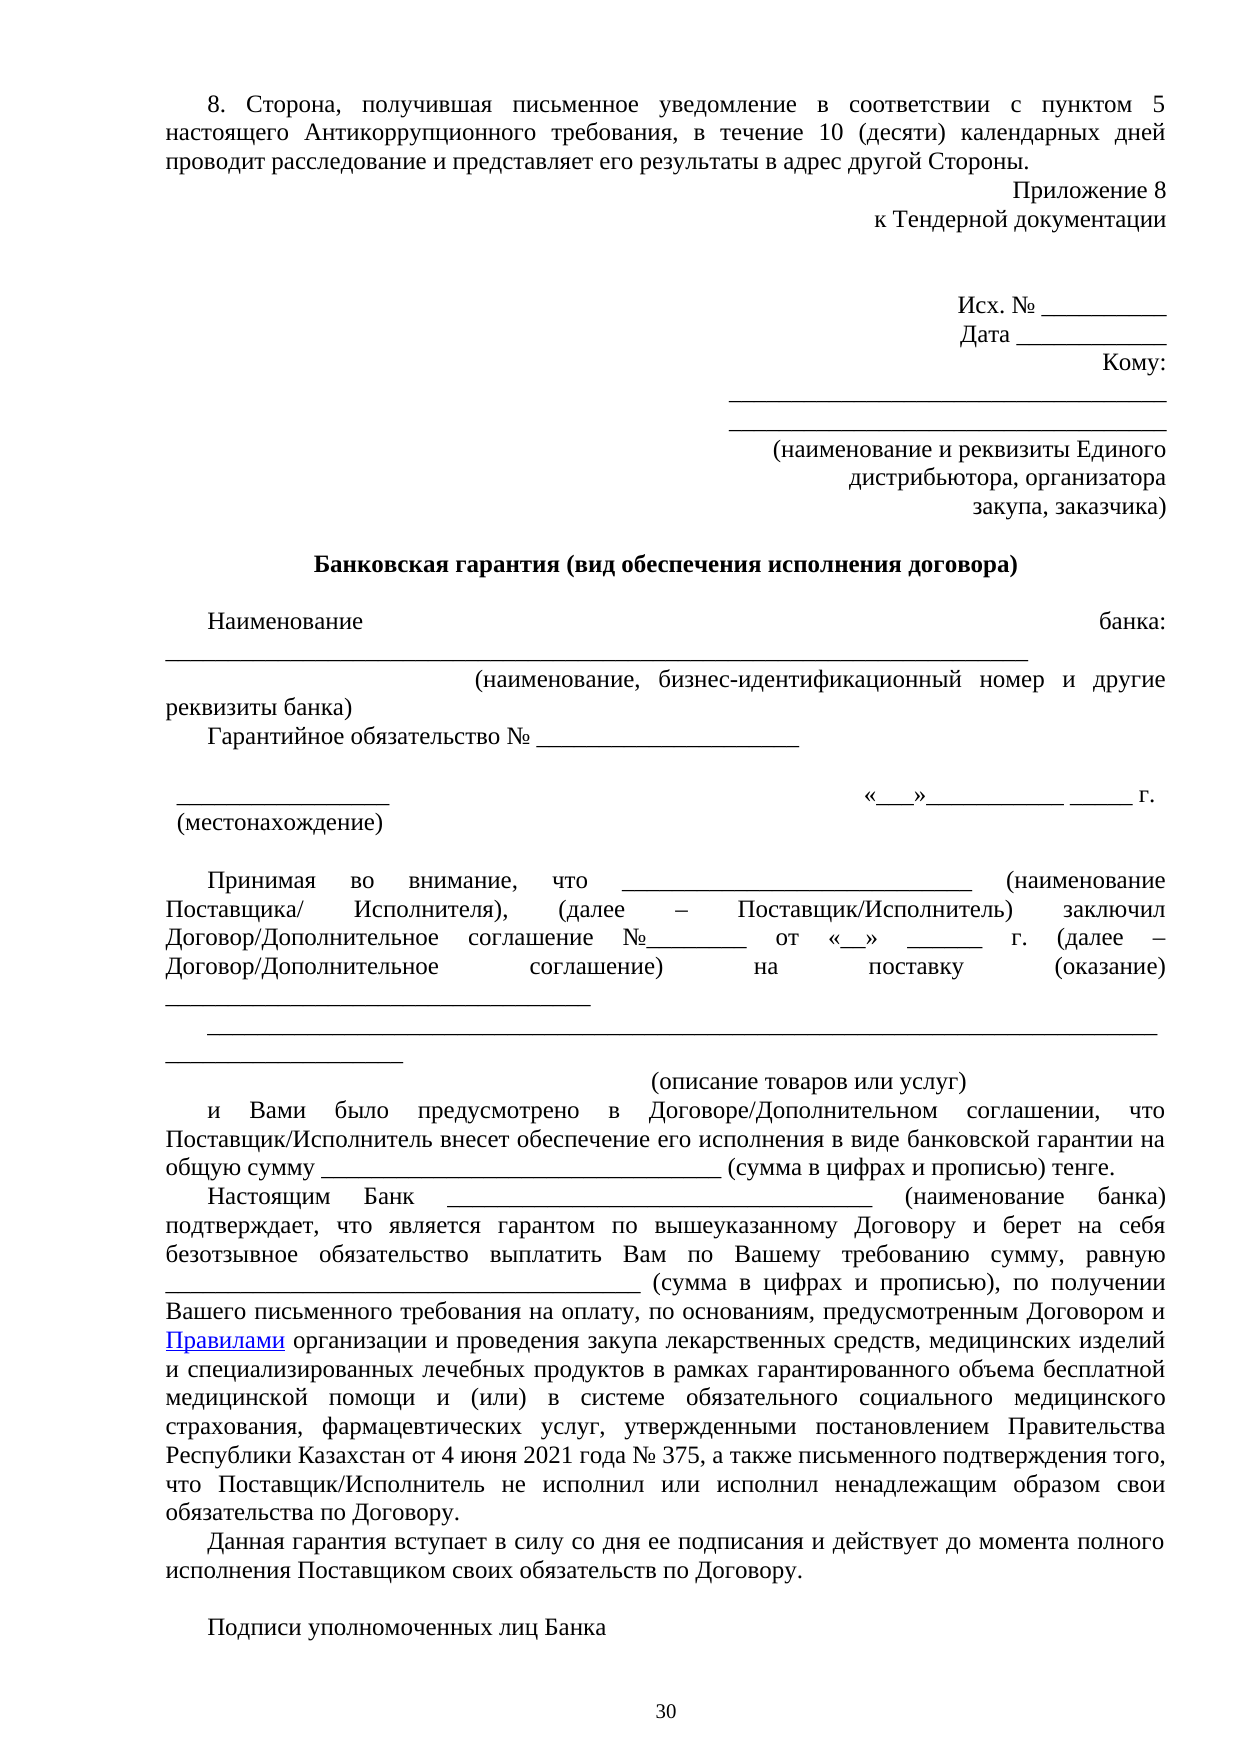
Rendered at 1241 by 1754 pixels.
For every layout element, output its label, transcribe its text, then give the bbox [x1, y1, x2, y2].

text Принимая во внимание, что ____________________________ (наименование Поставщика/ Исполнителя), (далее – Поставщик/Исполнитель) заключил Договор/Дополнительное соглашение №________ от «__» ______ г. (далее – Договор/Дополнительное соглашение) на поставку (оказание) __________________________________ [165, 865, 1166, 1009]
text ___________________________________ [165, 405, 1166, 434]
table_header «___»___________ _____ г. [594, 779, 1166, 836]
text _______________________________________________________________________________________________ [165, 1009, 1166, 1066]
text Кому: [165, 347, 1166, 376]
text ___________________________________ [165, 376, 1166, 405]
text Банковская гарантия (вид обеспечения исполнения договора) [165, 549, 1166, 577]
text (наименование, бизнес-идентификационный номер и другие реквизиты банка) [165, 664, 1166, 721]
text (наименование и реквизиты Единого [165, 434, 1166, 462]
text Данная гарантия вступает в силу со дня ее подписания и действует до момента полного исполнения Поставщиком своих обязательств по Договору. [165, 1526, 1166, 1584]
text закупа, заказчика) [165, 491, 1166, 520]
text (описание товаров или услуг) [165, 1066, 1166, 1095]
text дистрибьютора, организатора [165, 462, 1166, 491]
text Дата ____________ [165, 319, 1166, 347]
text и Вами было предусмотрено в Договоре/Дополнительном соглашении, что Поставщик/Исполнитель внесет обеспечение его исполнения в виде банковской гарантии на общую сумму ________________________________ (сумма в цифрах и прописью) тенге. [165, 1095, 1166, 1181]
text Исх. № __________ [165, 290, 1166, 319]
text Гарантийное обязательство № _____________________ [165, 721, 1166, 750]
table_header _________________ (местонахождение) [165, 779, 594, 836]
text Наименование банка: _____________________________________________________________________ [165, 606, 1166, 664]
text Настоящим Банк __________________________________ (наименование банка) подтверждает, что является гарантом по вышеуказанному Договору и берет на себя безотзывное обязательство выплатить Вам по Вашему требованию сумму, равную ______________________________________ (сумма в цифрах и прописью), по получении Вашего письменного требования на оплату, по основаниям, предусмотренным Договором и Правилами организации и проведения закупа лекарственных средств, медицинских изделий и специализированных лечебных продуктов в рамках гарантированного объема бесплатной медицинской помощи и (или) в системе обязательного социального медицинского страхования, фармацевтических услуг, утвержденными постановлением Правительства Республики Казахстан от 4 июня 2021 года № 375, а также письменного подтверждения того, что Поставщик/Исполнитель не исполнил или исполнил ненадлежащим образом свои обязательства по Договору. [165, 1181, 1166, 1526]
text Приложение 8 к Тендерной документации [165, 175, 1166, 232]
text Подписи уполномоченных лиц Банка [165, 1612, 1166, 1641]
text 8. Сторона, получившая письменное уведомление в соответствии с пунктом 5 настоящего Антикоррупционного требования, в течение 10 (десяти) календарных дней проводит расследование и представляет его результаты в адрес другой Стороны. [165, 89, 1166, 175]
